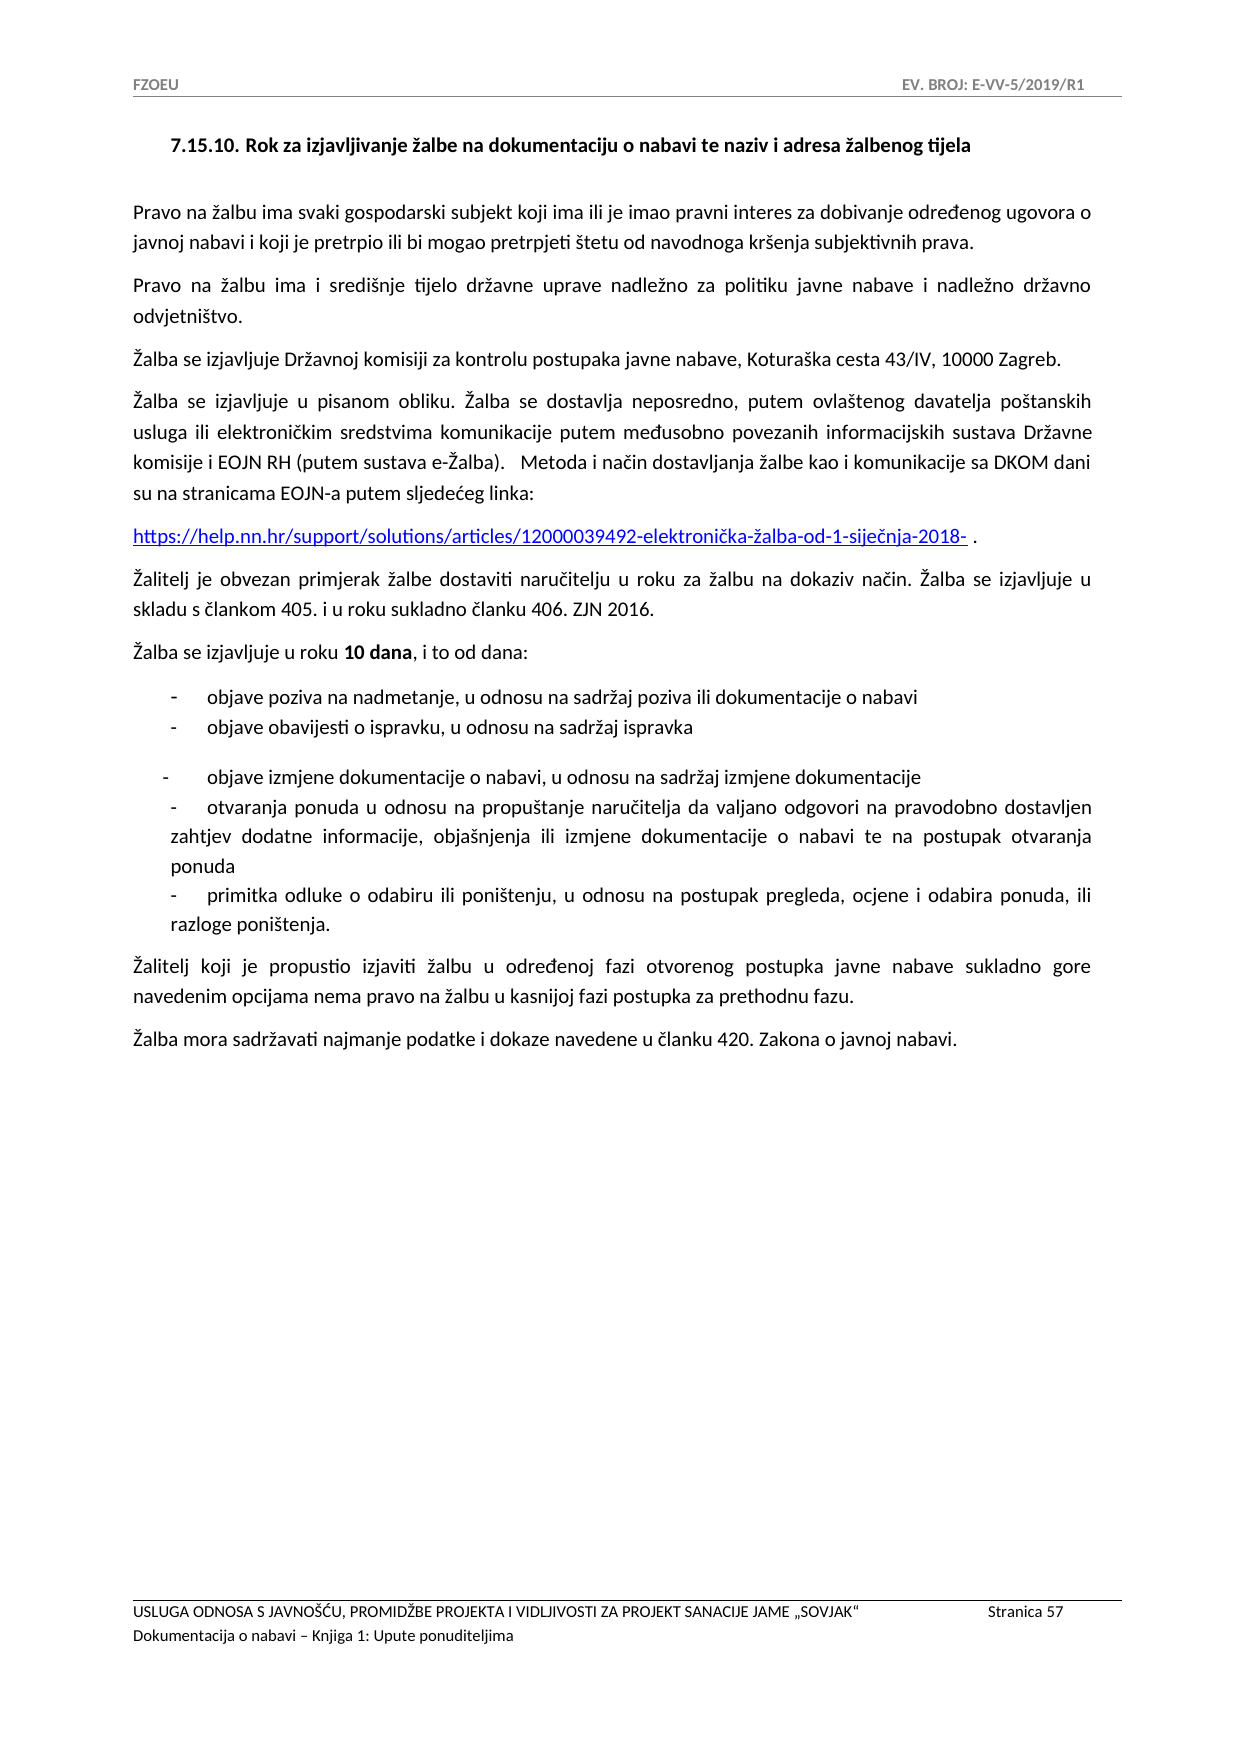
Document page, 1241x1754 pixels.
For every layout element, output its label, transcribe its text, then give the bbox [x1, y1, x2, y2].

list - objave obavijesti o ispravku, u odnosu na sadržaj ispravka [170, 714, 1094, 739]
list - objave poziva na nadmetanje, u odnosu na sadržaj poziva ili dokumentacije o nabavi [170, 682, 1094, 710]
text Žalba se izjavljuje u pisanom obliku. Žalba se dostavlja neposredno, putem ovlaštenog davatelja poštanskih usluga ili elektroničkim sredstvima komunikacije putem međusobno povezanih informacijskih sustava Državne komisije i EOJN RH (putem sustava e-Žalba). Metoda i način dostavljanja žalbe kao i komunikacije sa DKOM dani su na stranicama EOJN-a putem sljedećeg linka: [133, 389, 1094, 505]
text Pravo na žalbu ima i središnje tijelo državne uprave nadležno za politiku javne nabave i nadležno državno odvjetništvo. [133, 272, 1094, 328]
text Žalba se izjavljuje Državnoj komisiji za kontrolu postupaka javne nabave, Koturaška cesta 43/IV, 10000 Zagreb. [133, 346, 1094, 371]
list - primitka odluke o odabiru ili poništenju, u odnosu na postupak pregleda, ocjene i odabira ponuda, ili razloge poništenja. [170, 882, 1094, 937]
list - otvaranja ponuda u odnosu na propuštanje naručitelja da valjano odgovori na pravodobno dostavljen zahtjev dodatne informacije, objašnjenja ili izmjene dokumentacije o nabavi te na postupak otvaranja ponuda [170, 794, 1094, 878]
text Žalba mora sadržavati najmanje podatke i dokaze navedene u članku 420. Zakona o javnoj nabavi. [133, 1026, 1094, 1052]
text Žalitelj je obvezan primjerak žalbe dostaviti naručitelju u roku za žalbu na dokaziv način. Žalba se izjavljuje u skladu s člankom 405. i u roku sukladno članku 406. ZJN 2016. [133, 566, 1094, 622]
text Žalitelj koji je propustio izjaviti žalbu u određenoj fazi otvorenog postupka javne nabave sukladno gore navedenim opcijama nema pravo na žalbu u kasnijoj fazi postupka za prethodnu fazu. [133, 953, 1094, 1009]
text https://help.nn.hr/support/solutions/articles/12000039492-elektronička-žalba-od-1-siječnja-2018- . [133, 523, 1094, 548]
text - objave izmjene dokumentacije o nabavi, u odnosu na sadržaj izmjene dokumentacije [133, 764, 1094, 789]
subtitle Rok za izjavljivanje žalbe na dokumentaciju o nabavi te naziv i adresa žalbenog tijela [170, 132, 1122, 157]
text Pravo na žalbu ima svaki gospodarski subjekt koji ima ili je imao pravni interes za dobivanje određenog ugovora o javnoj nabavi i koji je pretrpio ili bi mogao pretrpjeti štetu od navodnoga kršenja subjektivnih prava. [133, 199, 1094, 255]
text Žalba se izjavljuje u roku 10 dana, i to od dana: [133, 639, 1094, 664]
